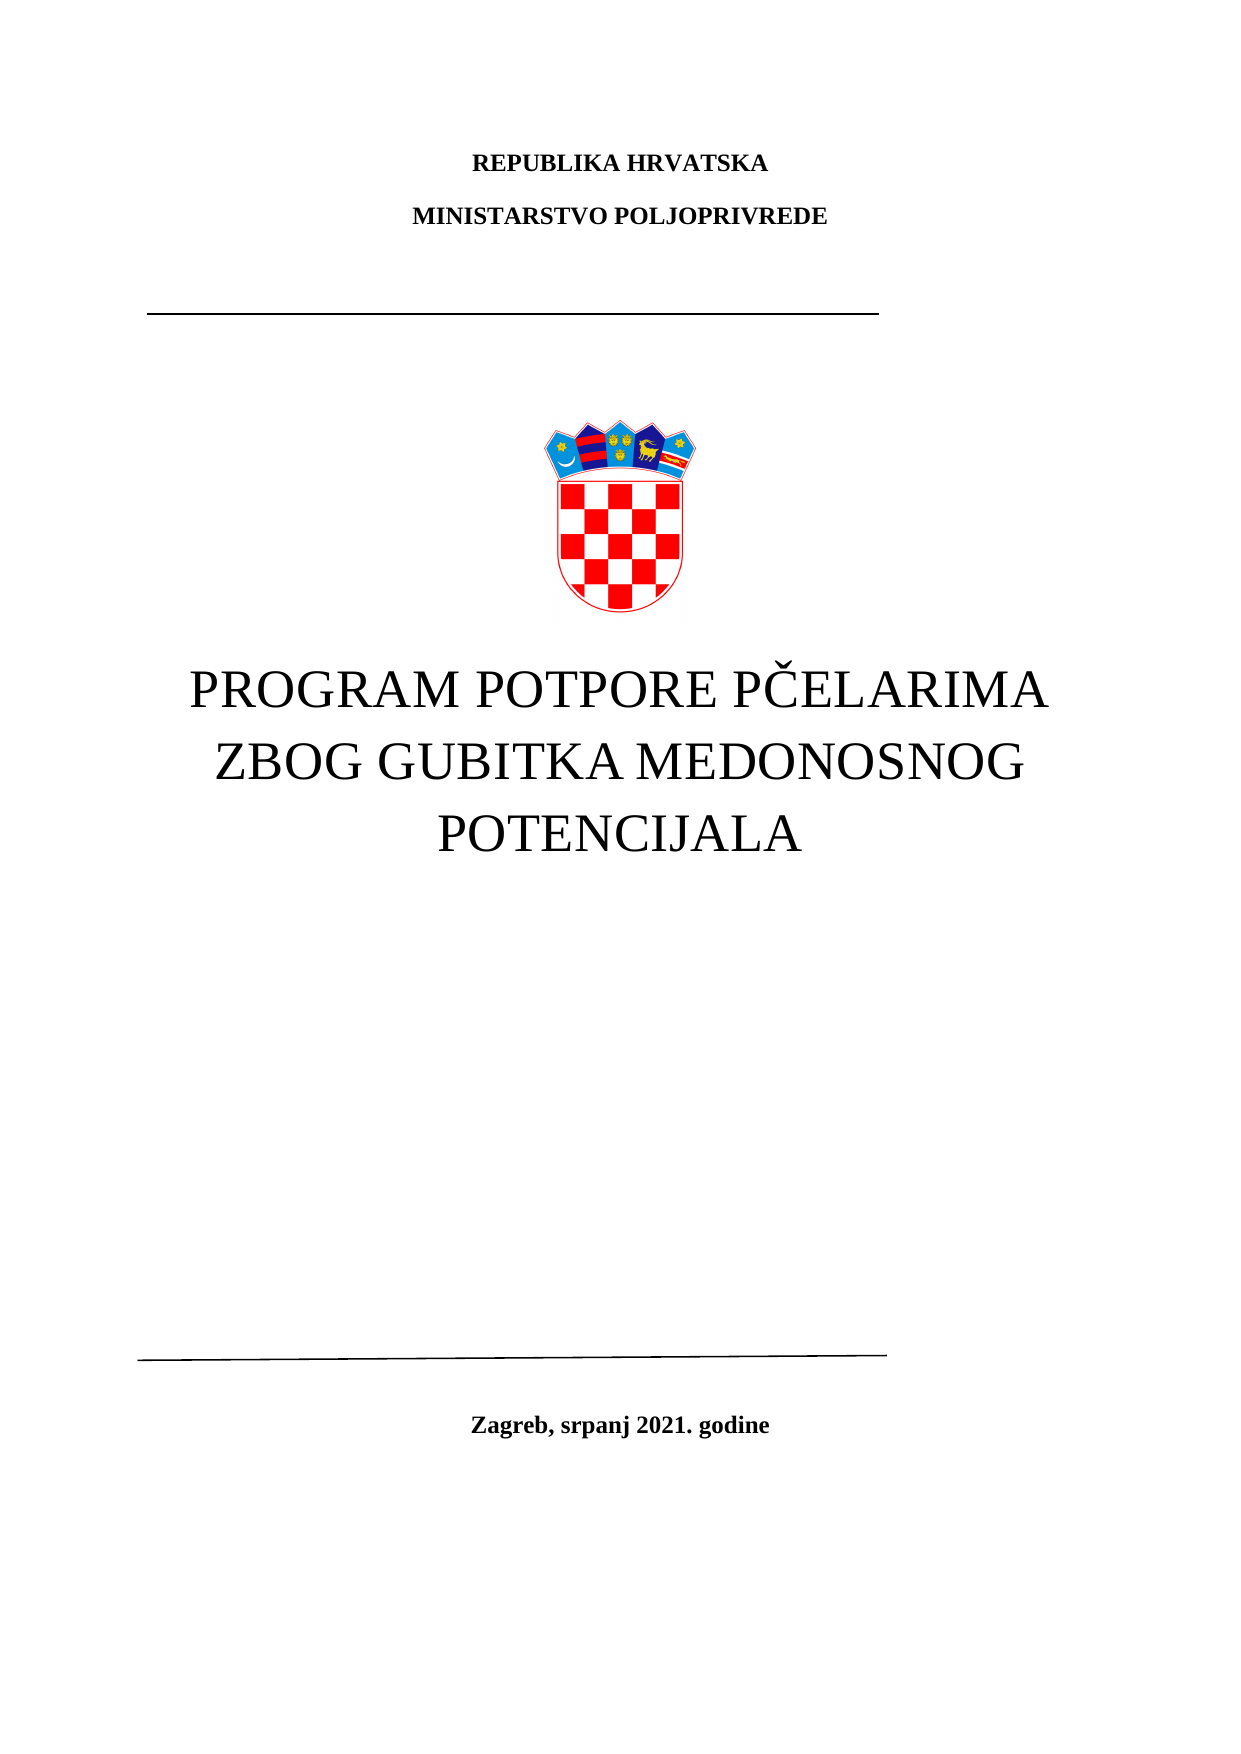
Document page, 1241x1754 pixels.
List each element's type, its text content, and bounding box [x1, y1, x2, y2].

text Zagreb, srpanj 2021. godine [148, 1411, 1093, 1439]
text ZBOG GUBITKA MEDONOSNOG POTENCIJALA [148, 729, 1093, 863]
text REPUBLIKA HRVATSKA [148, 148, 1093, 176]
text MINISTARSTVO POLJOPRIVREDE [148, 201, 1093, 230]
picture [541, 416, 699, 633]
text PROGRAM POTPORE PČELARIMA [148, 657, 1093, 720]
